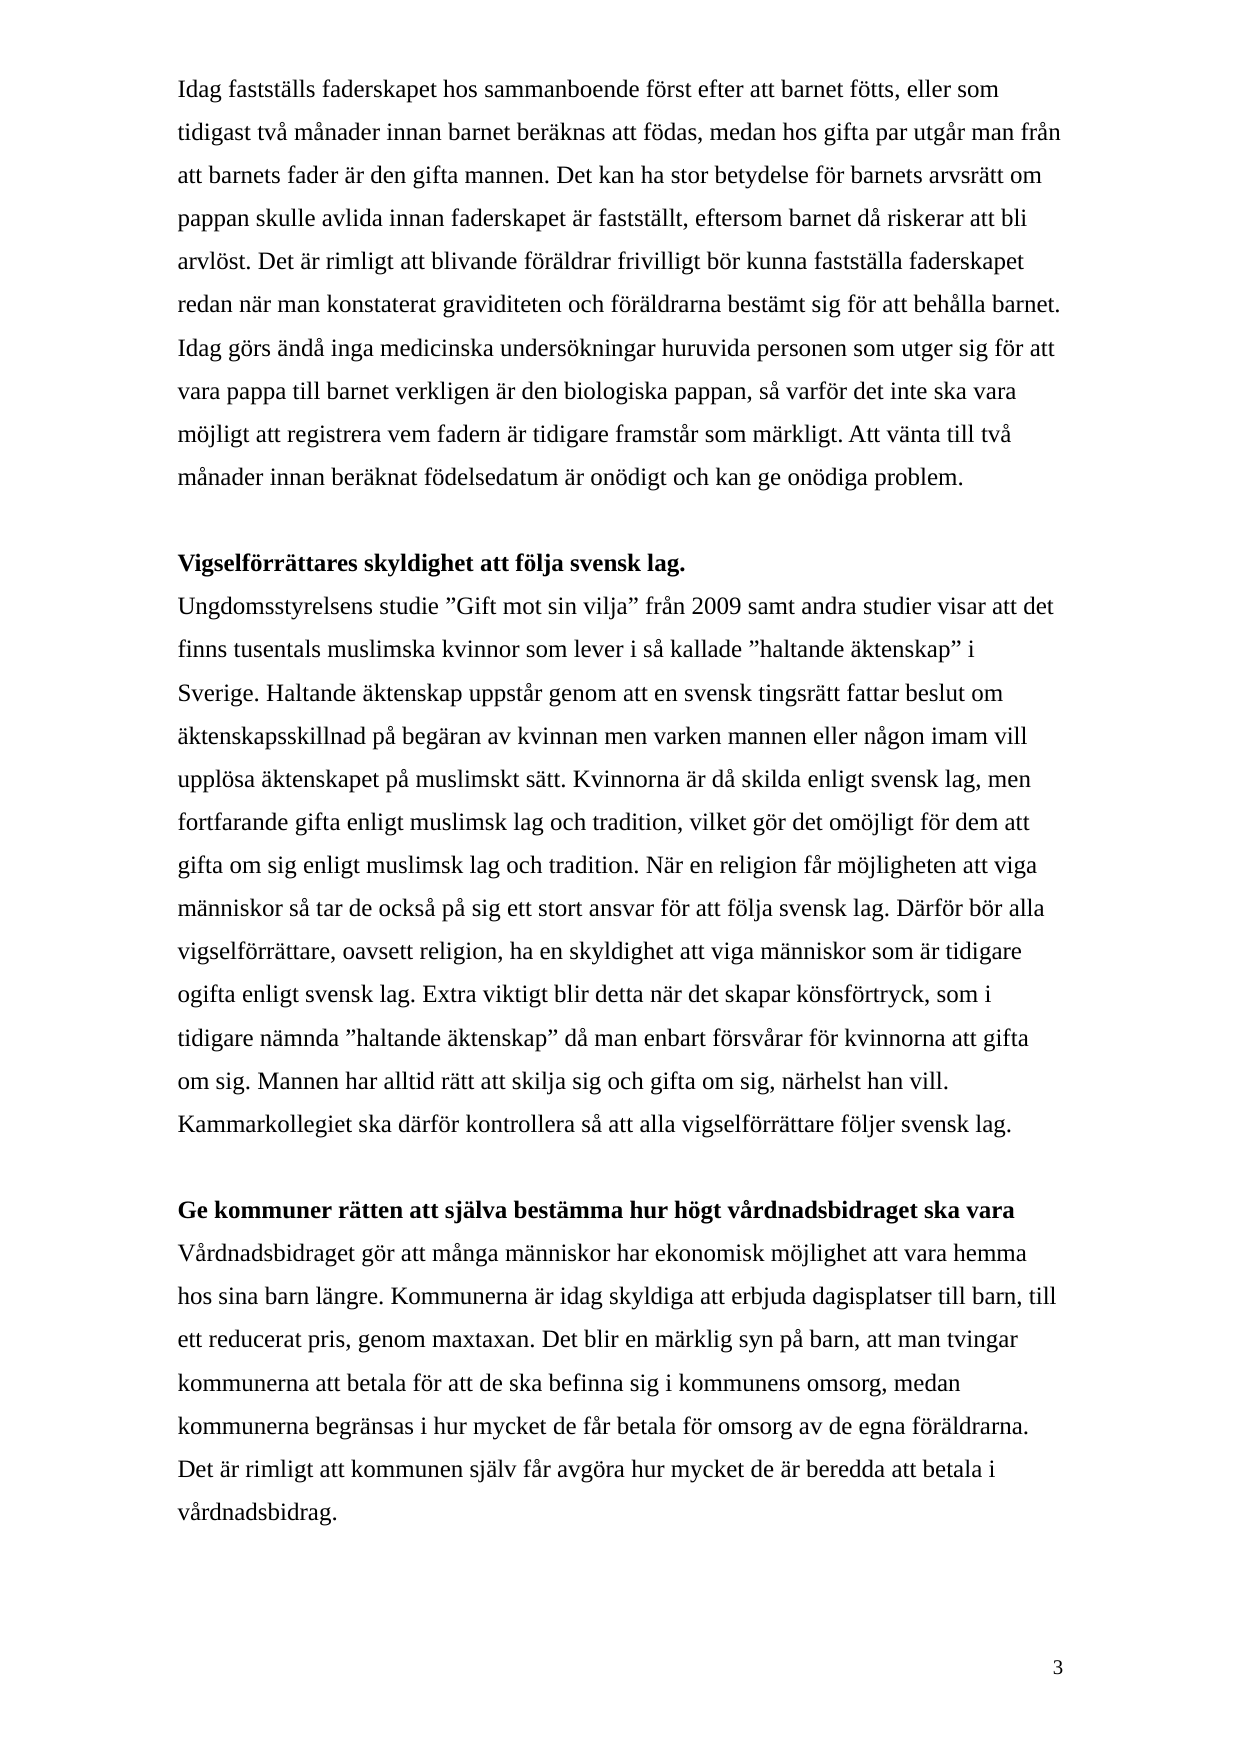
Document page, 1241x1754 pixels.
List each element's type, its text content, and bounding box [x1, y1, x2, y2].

text Idag fastställs faderskapet hos sammanboende först efter att barnet fötts, eller som tidigast två månader innan barnet beräknas att födas, medan hos gifta par utgår man från att barnets fader är den gifta mannen. Det kan ha stor betydelse för barnets arvsrätt om pappan skulle avlida innan faderskapet är fastställt, eftersom barnet då riskerar att bli arvlöst. Det är rimligt att blivande föräldrar frivilligt bör kunna fastställa faderskapet redan när man konstaterat graviditeten och föräldrarna bestämt sig för att behålla barnet. Idag görs ändå inga medicinska undersökningar huruvida personen som utger sig för att vara pappa till barnet verkligen är den biologiska pappan, så varför det inte ska vara möjligt att registrera vem fadern är tidigare framstår som märkligt. Att vänta till två månader innan beräknat födelsedatum är onödigt och kan ge onödiga problem. [177, 74, 1063, 491]
text Ge kommuner rätten att själva bestämma hur högt vårdnadsbidraget ska vara [177, 1195, 1063, 1224]
text Ungdomsstyrelsens studie ”Gift mot sin vilja” från 2009 samt andra studier visar att det finns tusentals muslimska kvinnor som lever i så kallade ”haltande äktenskap” i Sverige. Haltande äktenskap uppstår genom att en svensk tingsrätt fattar beslut om äktenskapsskillnad på begäran av kvinnan men varken mannen eller någon imam vill upplösa äktenskapet på muslimskt sätt. Kvinnorna är då skilda enligt svensk lag, men fortfarande gifta enligt muslimsk lag och tradition, vilket gör det omöjligt för dem att gifta om sig enligt muslimsk lag och tradition. När en religion får möjligheten att viga människor så tar de också på sig ett stort ansvar för att följa svensk lag. Därför bör alla vigselförrättare, oavsett religion, ha en skyldighet att viga människor som är tidigare ogifta enligt svensk lag. Extra viktigt blir detta när det skapar könsförtryck, som i tidigare nämnda ”haltande äktenskap” då man enbart försvårar för kvinnorna att gifta om sig. Mannen har alltid rätt att skilja sig och gifta om sig, närhelst han vill. Kammarkollegiet ska därför kontrollera så att alla vigselförrättare följer svensk lag. [177, 591, 1063, 1138]
text Vigselförrättares skyldighet att följa svensk lag. [177, 548, 1063, 577]
text Vårdnadsbidraget gör att många människor har ekonomisk möjlighet att vara hemma hos sina barn längre. Kommunerna är idag skyldiga att erbjuda dagisplatser till barn, till ett reducerat pris, genom maxtaxan. Det blir en märklig syn på barn, att man tvingar kommunerna att betala för att de ska befinna sig i kommunens omsorg, medan kommunerna begränsas i hur mycket de får betala för omsorg av de egna föräldrarna. Det är rimligt att kommunen själv får avgöra hur mycket de är beredda att betala i vårdnadsbidrag. [177, 1238, 1063, 1526]
